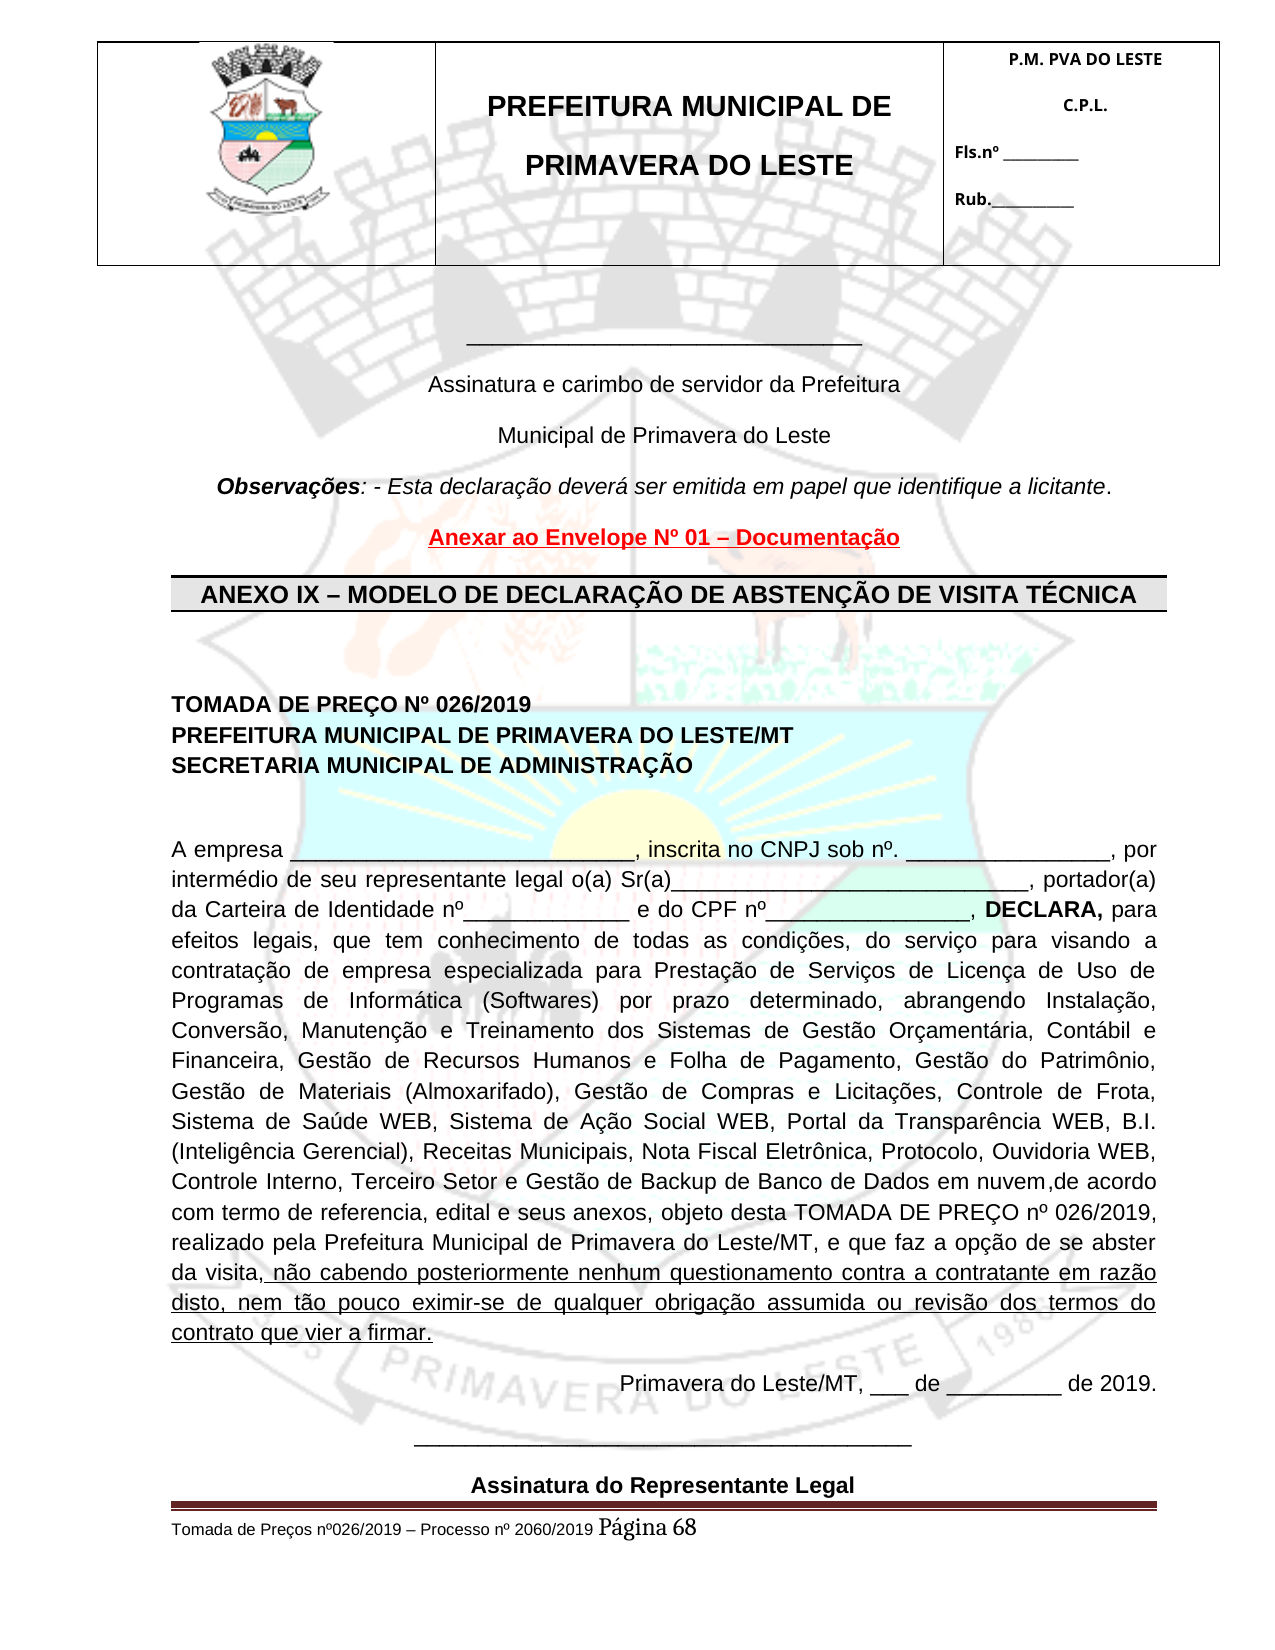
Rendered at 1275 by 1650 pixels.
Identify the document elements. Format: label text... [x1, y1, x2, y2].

text Primavera do Leste/MT, ___ de _________ de 2019. [171, 1370, 1157, 1397]
text Municipal de Primavera do Leste [171, 422, 1157, 449]
text _______________________________________ [171, 1421, 1154, 1448]
text _______________________________ [171, 320, 1157, 347]
text Assinatura do Representante Legal [171, 1472, 1154, 1499]
text Anexar ao Envelope Nº 01 – Documentação [171, 524, 1157, 551]
text PREFEITURA MUNICIPAL DE PRIMAVERA DO LESTE/MT [171, 722, 1154, 748]
text SECRETARIA MUNICIPAL DE ADMINISTRAÇÃO [171, 752, 1154, 778]
text A empresa ___________________________, inscrita no CNPJ sob nº. ________________, por intermédio de seu representante legal o(a) Sr(a)____________________________, portador(a) da Carteira de Identidade nº_____________ e do CPF nº________________, DECLARA, para efeitos legais, que tem conhecimento de todas as condições, do serviço para visando a contratação de empresa especializada para Prestação de Serviços de Licença de Uso de Programas de Informática (Softwares) por prazo determinado, abrangendo Instalação, Conversão, Manutenção e Treinamento dos Sistemas de Gestão Orçamentária, Contábil e Financeira, Gestão de Recursos Humanos e Folha de Pagamento, Gestão do Patrimônio, Gestão de Materiais (Almoxarifado), Gestão de Compras e Licitações, Controle de Frota, Sistema de Saúde WEB, Sistema de Ação Social WEB, Portal da Transparência WEB, B.I. (Inteligência Gerencial), Receitas Municipais, Nota Fiscal Eletrônica, Protocolo, Ouvidoria WEB, Controle Interno, Terceiro Setor e Gestão de Backup de Banco de Dados em nuvem,de acordo com termo de referencia, edital e seus anexos, objeto desta TOMADA DE PREÇO nº 026/2019, realizado pela Prefeitura Municipal de Primavera do Leste/MT, e que faz a opção de se abster da visita, não cabendo posteriormente nenhum questionamento contra a contratante em razão disto, nem tão pouco eximir-se de qualquer obrigação assumida ou revisão dos termos do contrato que vier a firmar. [171, 836, 1157, 1346]
text TOMADA DE PREÇO Nº 026/2019 [171, 691, 1154, 718]
text Observações: - Esta declaração deverá ser emitida em papel que identifique a licitante. [171, 473, 1157, 500]
text Assinatura e carimbo de servidor da Prefeitura [171, 371, 1157, 398]
picture [199, 42, 334, 216]
text ANEXO IX – MODELO DE DECLARAÇÃO DE ABSTENÇÃO DE VISITA TÉCNICA [171, 578, 1167, 610]
